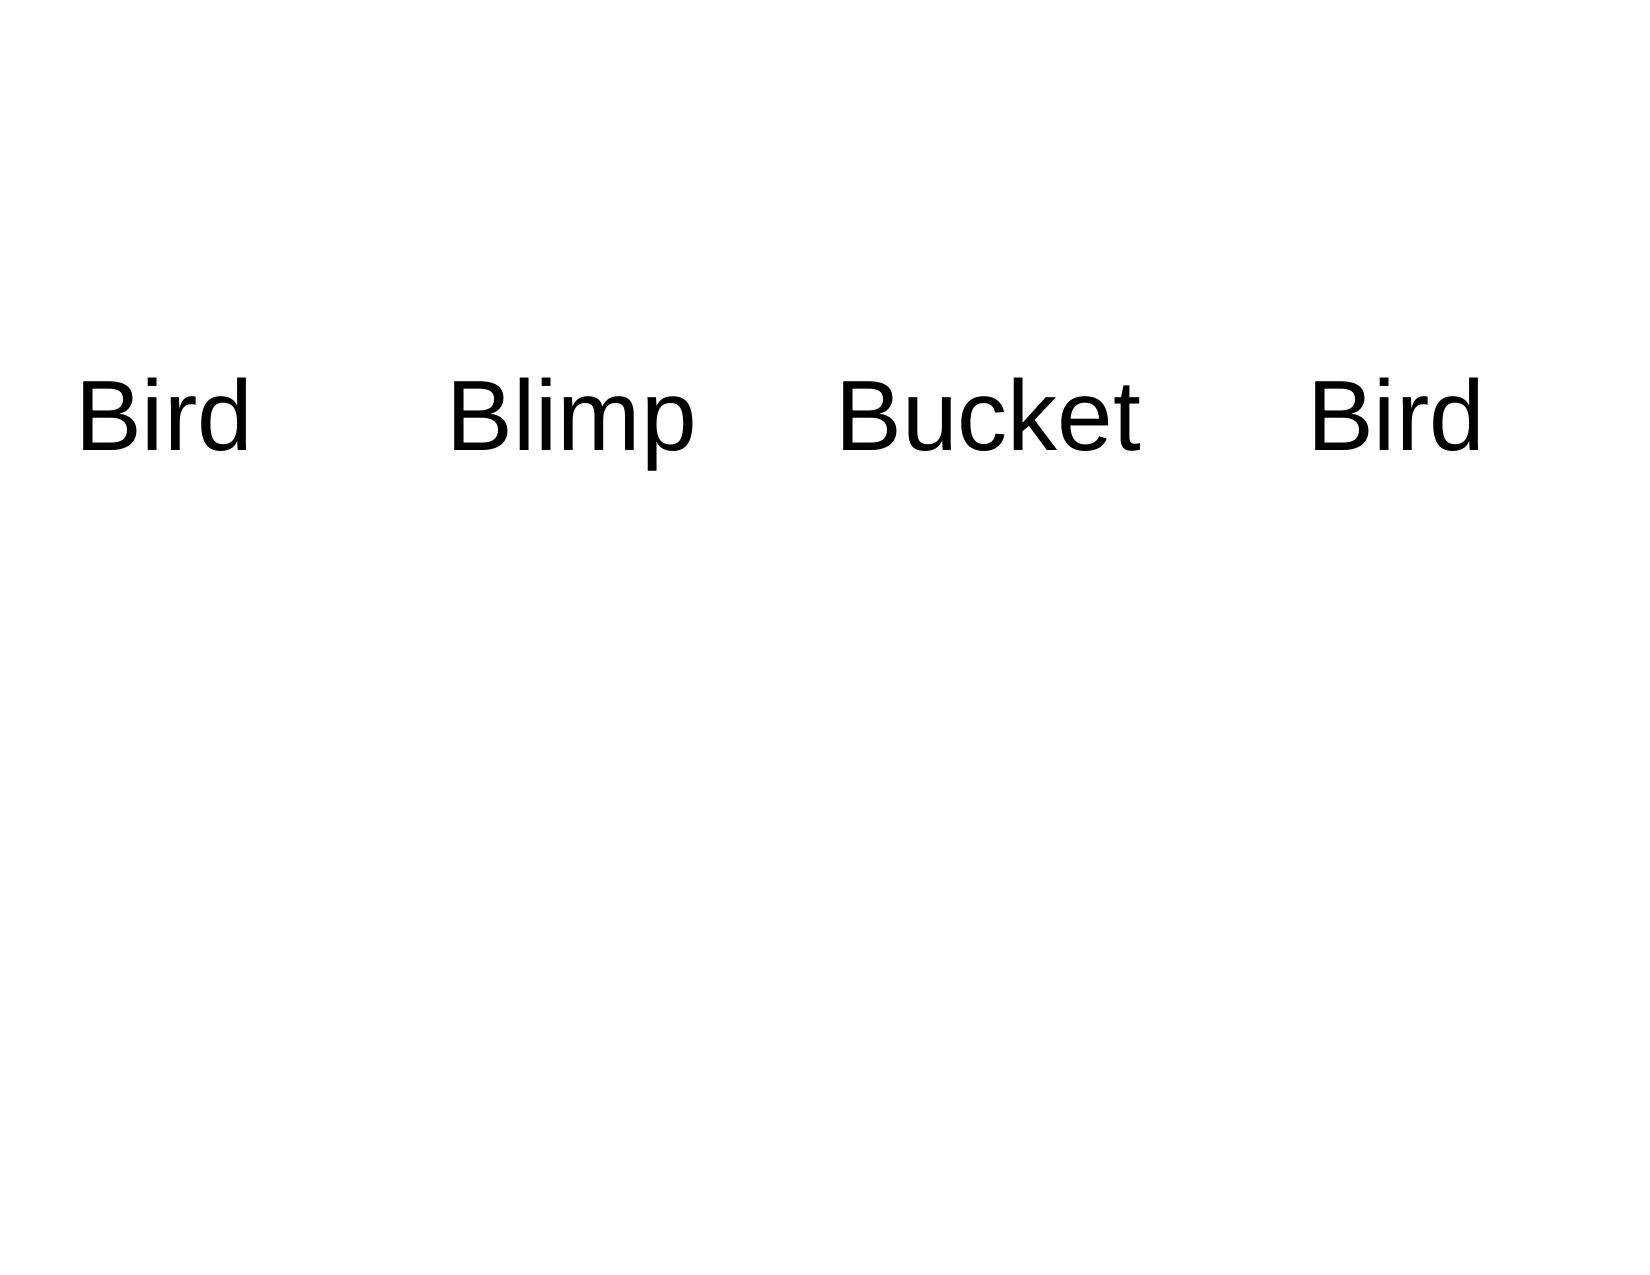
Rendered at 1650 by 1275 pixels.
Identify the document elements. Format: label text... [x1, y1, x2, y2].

text Bird Blimp Bucket Bird [75, 356, 1575, 471]
